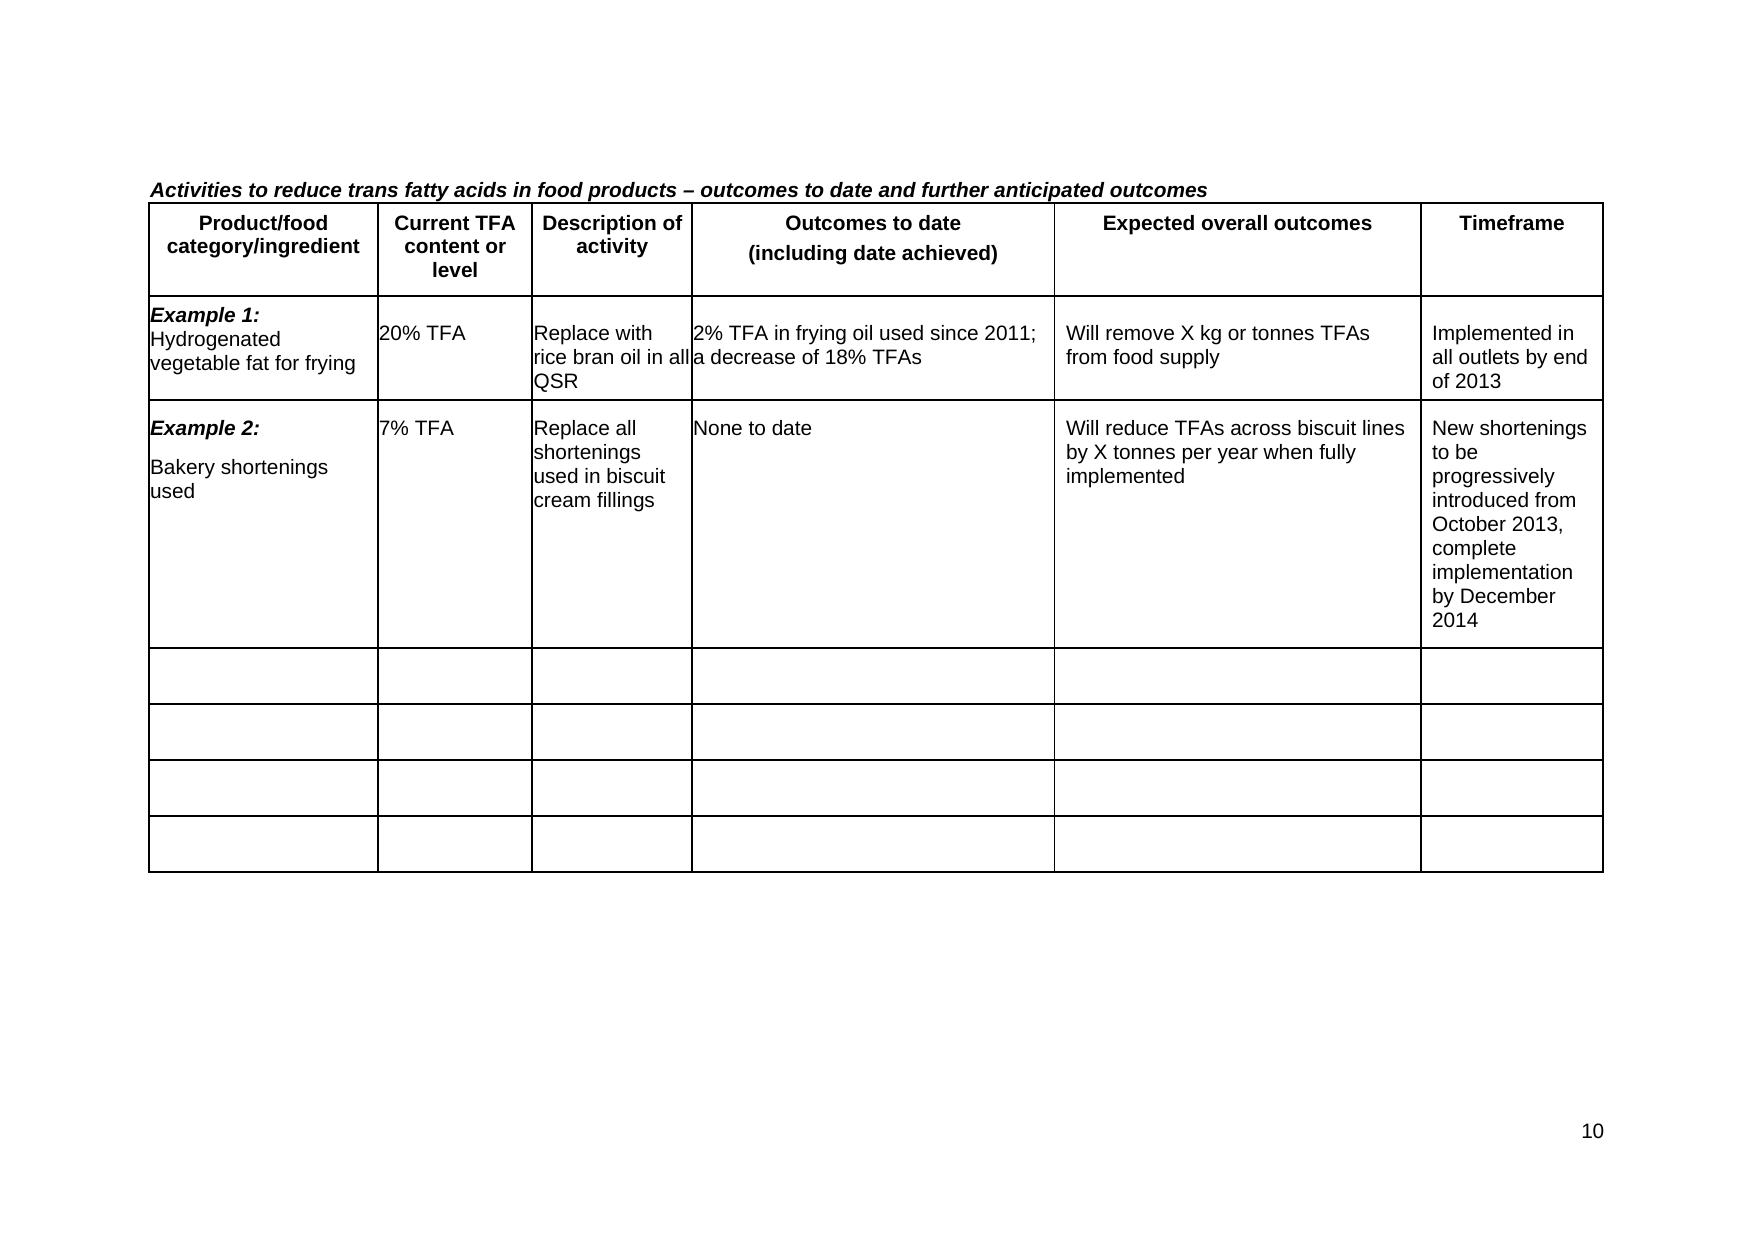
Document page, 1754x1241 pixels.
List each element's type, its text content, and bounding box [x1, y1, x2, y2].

text Activities to reduce trans fatty acids in food products – outcomes to date and further anticipated outcomes [150, 178, 1604, 202]
table_cell [379, 649, 531, 703]
table_header Product/food category/ingredient [150, 204, 377, 295]
table_cell Replace all shortenings used in biscuit cream fillings [533, 401, 691, 647]
table_cell 7% TFA [379, 401, 531, 647]
table_cell [693, 649, 1054, 703]
table_cell [1055, 761, 1420, 815]
table_cell [379, 817, 531, 871]
table_cell Example 2: Bakery shortenings used [150, 401, 377, 647]
table_cell [533, 649, 691, 703]
table_cell None to date [693, 401, 1054, 647]
table_header Current TFA content or level [379, 204, 531, 295]
table_cell [1422, 817, 1602, 871]
table_cell [693, 761, 1054, 815]
table_cell [150, 761, 377, 815]
table_cell 20% TFA [379, 297, 531, 399]
table_cell [1422, 705, 1602, 759]
table_header Expected overall outcomes [1055, 204, 1420, 295]
table_cell [150, 649, 377, 703]
table_cell [1422, 761, 1602, 815]
table_cell [1422, 649, 1602, 703]
table_cell 2% TFA in frying oil used since 2011; a decrease of 18% TFAs [693, 297, 1054, 399]
table_cell [379, 705, 531, 759]
table_cell [533, 705, 691, 759]
table_cell [1055, 649, 1420, 703]
table_cell [379, 761, 531, 815]
table_cell [693, 817, 1054, 871]
table_header Timeframe [1422, 204, 1602, 295]
table_cell [150, 705, 377, 759]
table_cell [693, 705, 1054, 759]
table_cell Replace with rice bran oil in all QSR [533, 297, 691, 399]
table_cell [150, 817, 377, 871]
table_cell New shortenings to be progressively introduced from October 2013, complete implementation by December 2014 [1422, 401, 1602, 647]
table_header Description of activity [533, 204, 691, 295]
table_cell [1055, 705, 1420, 759]
table_header Outcomes to date (including date achieved) [693, 204, 1054, 295]
table_cell [1055, 817, 1420, 871]
table_cell Implemented in all outlets by end of 2013 [1422, 297, 1602, 399]
table_cell Will reduce TFAs across biscuit lines by X tonnes per year when fully implemented [1055, 401, 1420, 647]
table_cell [533, 817, 691, 871]
table_cell [533, 761, 691, 815]
table_cell Will remove X kg or tonnes TFAs from food supply [1055, 297, 1420, 399]
table_cell Example 1: Hydrogenated vegetable fat for frying [150, 297, 377, 399]
